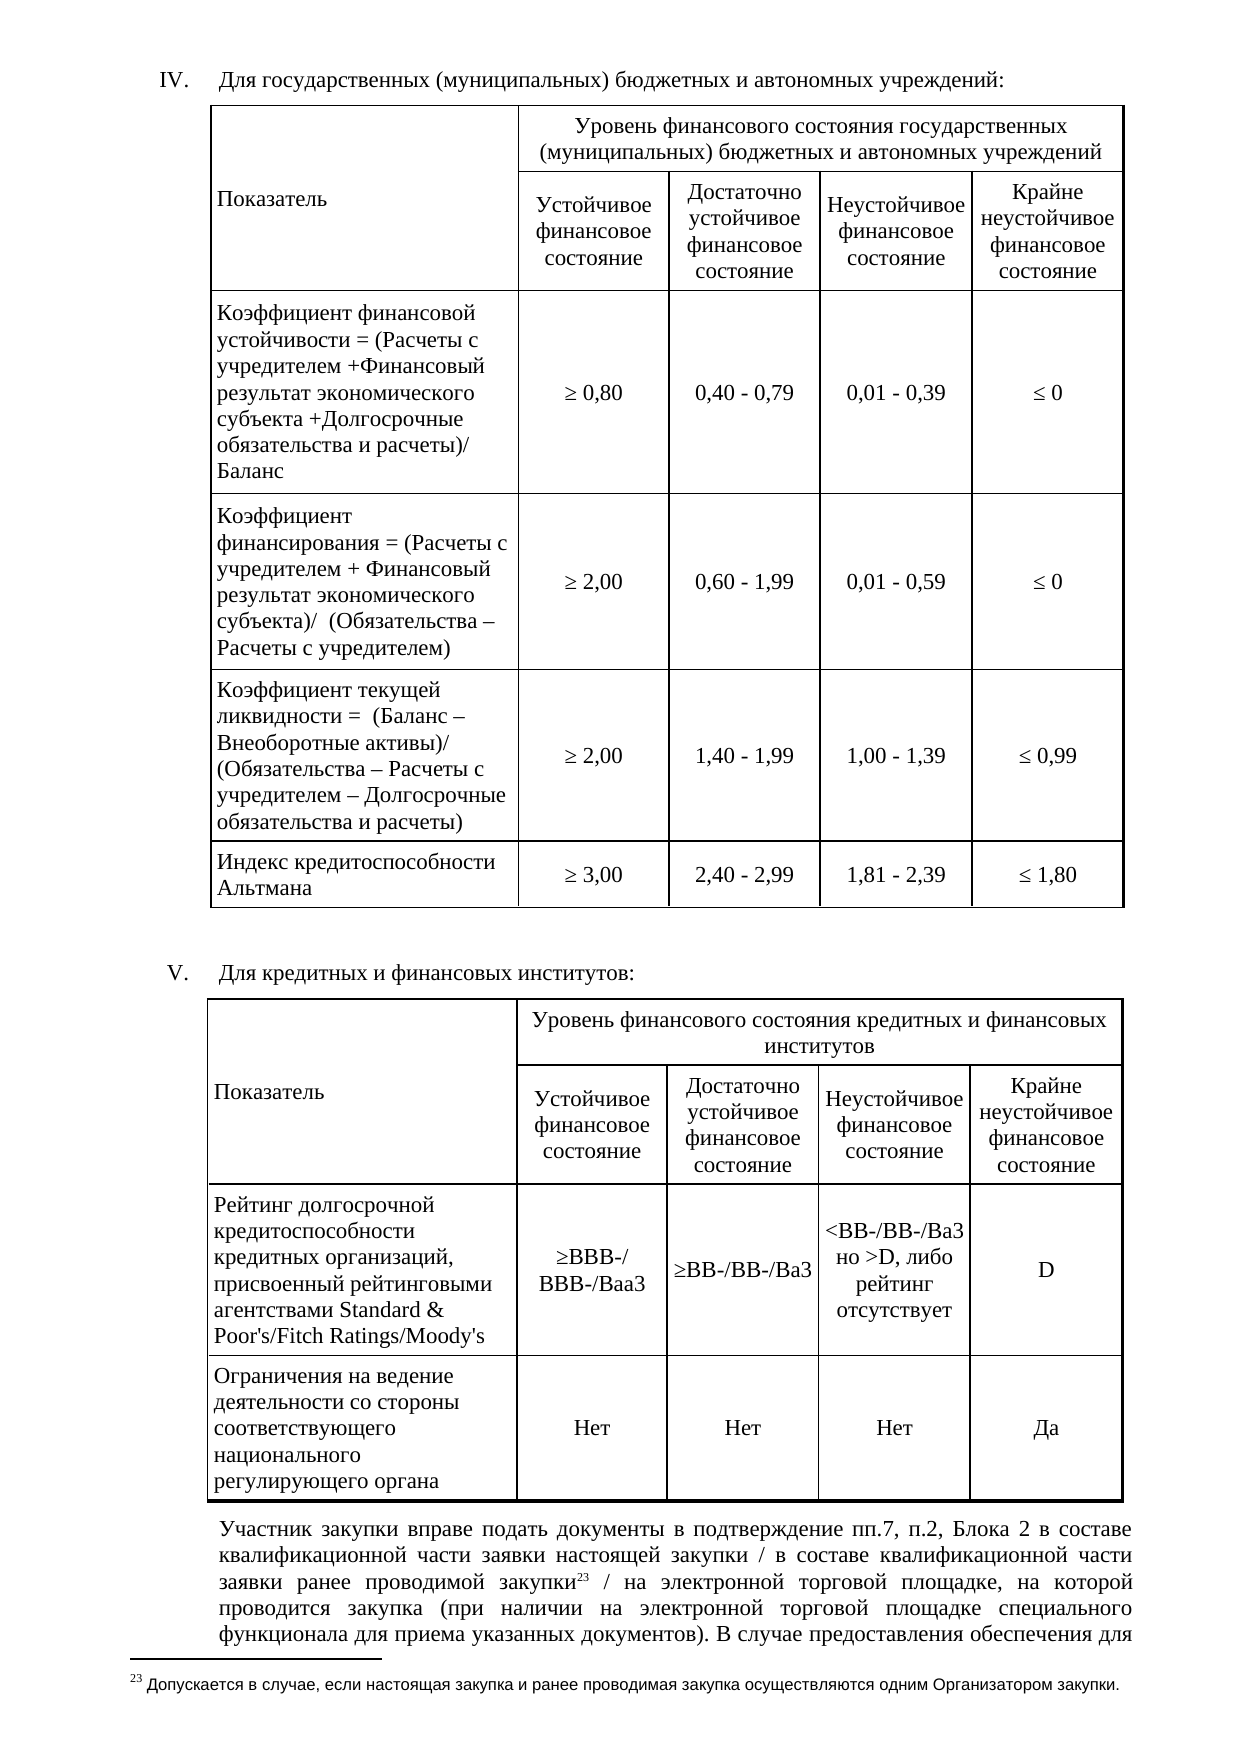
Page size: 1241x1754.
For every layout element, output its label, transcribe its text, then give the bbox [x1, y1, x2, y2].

table_cell 1,81 - 2,39 [821, 842, 971, 906]
table_cell Устойчивое финансовое состояние [519, 172, 668, 289]
table_cell ≥ВВВ-/ВВВ-/Ваа3 [518, 1185, 666, 1355]
table_cell 0,40 - 0,79 [670, 291, 819, 492]
table_cell 0,60 - 1,99 [670, 494, 819, 669]
table_cell Индекс кредитоспособности Альтмана [212, 842, 518, 906]
table_cell ≤ 0 [973, 494, 1122, 669]
table_cell Коэффициент текущей ликвидности = (Баланс – Внеоборотные активы)/ (Обязательства – Расчеты с учредителем – Долгосрочные обязательства и расчеты) [212, 670, 518, 840]
table_header Уровень финансового состояния кредитных и финансовых институтов [518, 1000, 1121, 1064]
table_cell Коэффициент финансирования = (Расчеты с учредителем + Финансовый результат экономического субъекта)/ (Обязательства – Расчеты с учредителем) [212, 494, 518, 669]
table_cell Нет [819, 1356, 969, 1499]
table_cell ≥ 0,80 [519, 291, 668, 492]
table_cell ≥BB-/BB-/Ba3 [668, 1185, 818, 1355]
table_header Показатель [212, 106, 518, 289]
table_cell Нет [518, 1356, 666, 1499]
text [218, 1515, 1134, 1647]
table_cell Неустойчивое финансовое состояние [821, 172, 971, 289]
table_cell 1,00 - 1,39 [821, 670, 971, 840]
table_cell 0,01 - 0,39 [821, 291, 971, 492]
table_cell <BB-/BB-/Ba3 но >D, либо рейтинг отсутствует [819, 1185, 969, 1355]
table_cell Нет [668, 1356, 818, 1499]
table_header Показатель [208, 1000, 516, 1183]
table_cell 2,40 - 2,99 [670, 842, 819, 906]
table_cell Крайне неустойчивое финансовое состояние [971, 1066, 1121, 1183]
table_cell Да [971, 1356, 1121, 1499]
table_cell Устойчивое финансовое состояние [518, 1066, 666, 1183]
table_header Уровень финансового состояния государственных (муниципальных) бюджетных и автономных учреждений [519, 106, 1122, 171]
table_cell ≤ 0 [973, 291, 1122, 492]
table_cell Рейтинг долгосрочной кредитоспособности кредитных организаций, присвоенный рейтинговыми агентствами Standard & Poor's/Fitch Ratings/Moody's [208, 1184, 516, 1355]
table_cell Достаточно устойчивое финансовое состояние [668, 1066, 818, 1183]
table_cell Крайне неустойчивое финансовое состояние [973, 172, 1122, 289]
table_cell Ограничения на ведение деятельности со стороны соответствующего национального регулирующего органа [208, 1356, 516, 1499]
table_cell ≥ 2,00 [519, 494, 668, 669]
list Для кредитных и финансовых институтов: [189, 959, 1134, 986]
table_cell ≤ 1,80 [973, 842, 1122, 906]
table_cell 0,01 - 0,59 [821, 494, 971, 669]
table_cell Неустойчивое финансовое состояние [819, 1066, 969, 1183]
list Для государственных (муниципальных) бюджетных и автономных учреждений: [189, 66, 1134, 92]
table_cell Коэффициент финансовой устойчивости = (Расчеты с учредителем +Финансовый результат экономического субъекта +Долгосрочные обязательства и расчеты)/ Баланс [212, 291, 518, 492]
table_cell ≤ 0,99 [973, 670, 1122, 840]
table_cell ≥ 2,00 [519, 670, 668, 840]
table_cell Достаточно устойчивое финансовое состояние [670, 172, 819, 289]
table_cell ≥ 3,00 [519, 842, 668, 906]
table_cell D [971, 1185, 1121, 1355]
table_cell 1,40 - 1,99 [670, 670, 819, 840]
